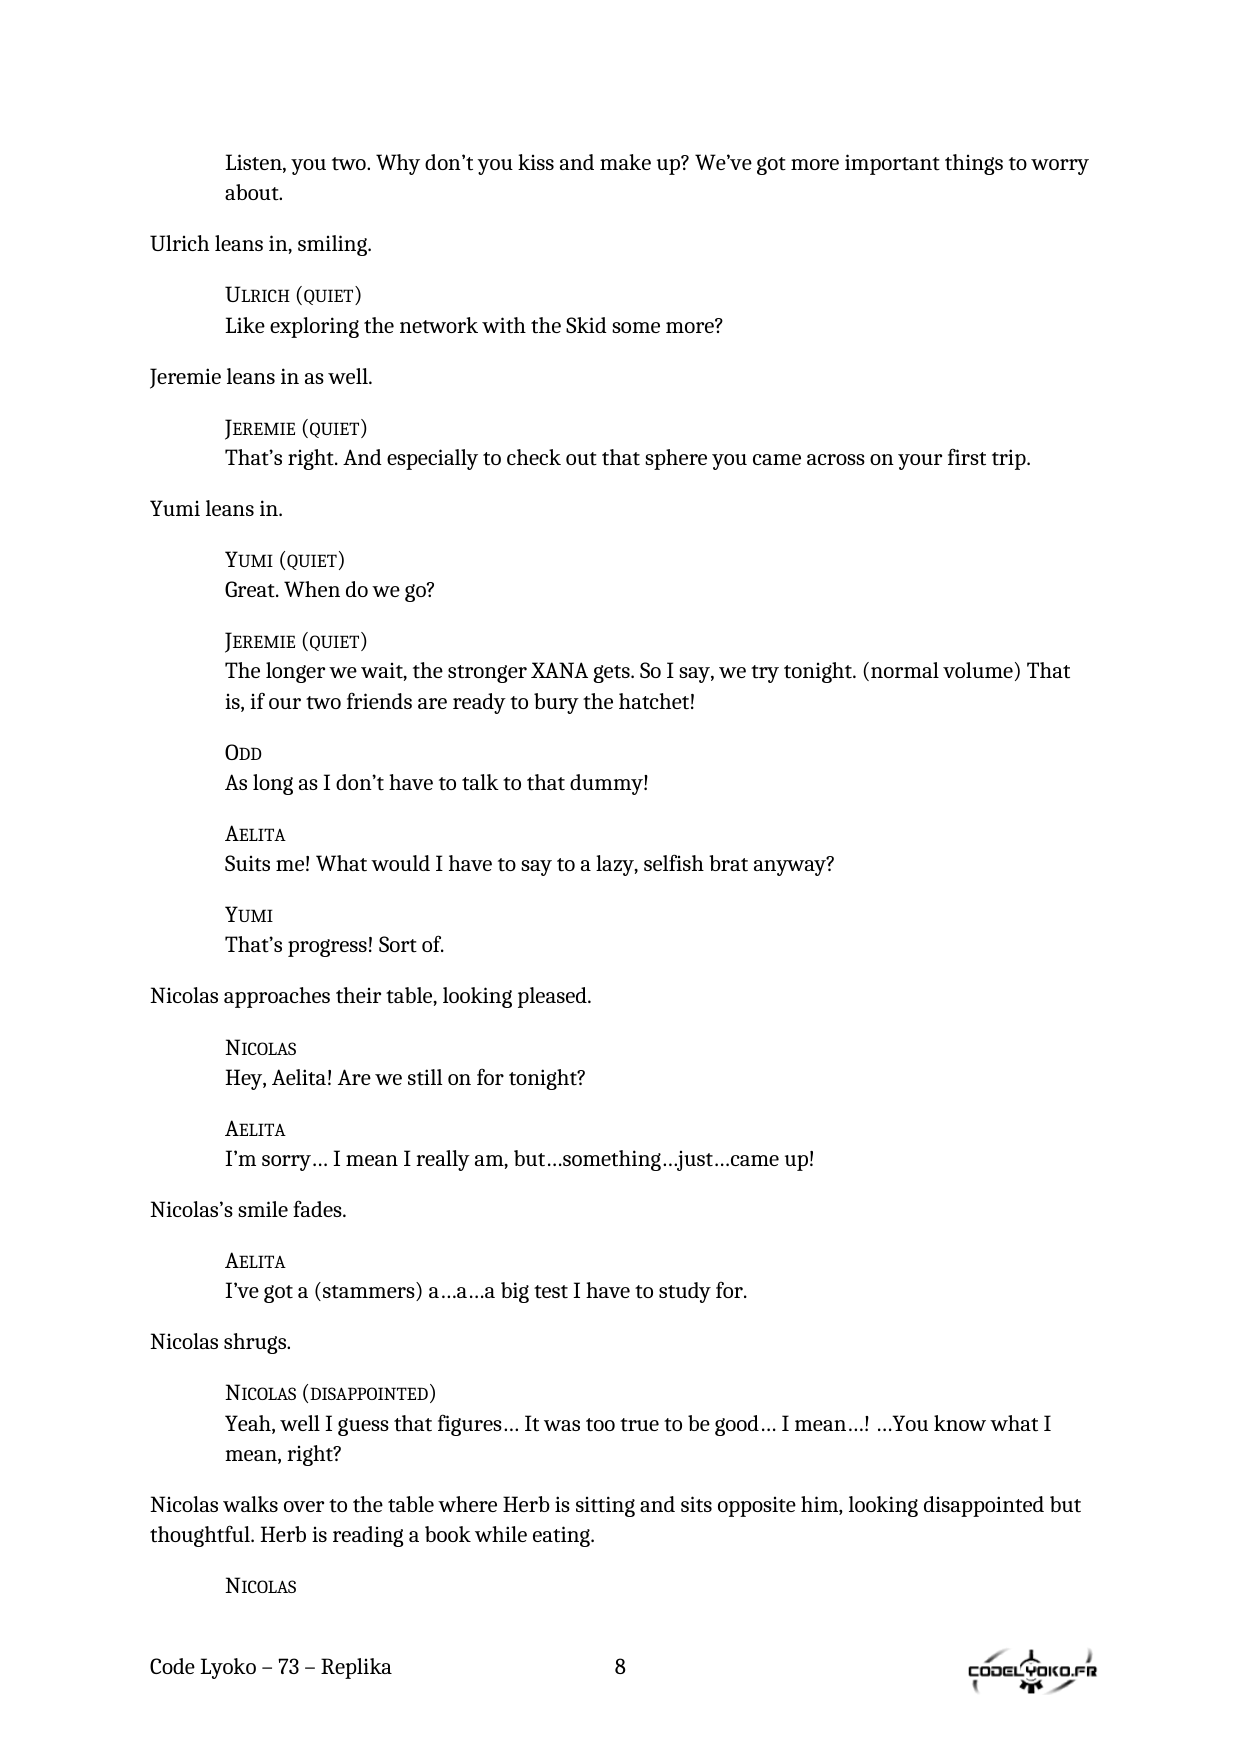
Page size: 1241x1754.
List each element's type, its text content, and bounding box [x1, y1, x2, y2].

text That’s progress! Sort of. [225, 932, 1090, 959]
text Ulrich leans in, smiling. [150, 231, 1090, 258]
text Aelita [225, 1248, 1090, 1274]
text Yeah, well I guess that figures… It was too true to be good… I mean…! …You know what I mean, right? [225, 1410, 1090, 1467]
picture [965, 1647, 1100, 1695]
text Odd [225, 739, 1090, 766]
text Jeremie (quiet) [225, 628, 1090, 654]
text Like exploring the network with the Skid some more? [225, 312, 1090, 339]
text Nicolas [225, 1034, 1090, 1061]
text Yumi leans in. [150, 496, 1090, 522]
text As long as I don’t have to talk to that dummy! [225, 770, 1090, 796]
text Aelita [225, 1116, 1090, 1142]
text Ulrich (quiet) [225, 282, 1090, 309]
text Aelita [225, 821, 1090, 847]
text Nicolas shrugs. [150, 1329, 1090, 1356]
text Hey, Aelita! Are we still on for tonight? [225, 1064, 1090, 1091]
text Yumi [225, 902, 1090, 928]
text Jeremie (quiet) [225, 414, 1090, 441]
text The longer we wait, the stronger XANA gets. So I say, we try tonight. (normal volume) That is, if our two friends are ready to bury the hatchet! [225, 658, 1090, 715]
text Great. When do we go? [225, 577, 1090, 603]
text I’m sorry… I mean I really am, but…something…just…came up! [225, 1146, 1090, 1172]
text Nicolas’s smile fades. [150, 1197, 1090, 1223]
text Yumi (quiet) [225, 547, 1090, 573]
text I’ve got a (stammers) a…a…a big test I have to study for. [225, 1278, 1090, 1304]
text That’s right. And especially to check out that sphere you came across on your first trip. [225, 445, 1090, 471]
text Nicolas approaches their table, looking pleased. [150, 983, 1090, 1010]
text Jeremie leans in as well. [150, 363, 1090, 390]
text Nicolas walks over to the table where Herb is sitting and sits opposite him, looking disappointed but thoughtful. Herb is reading a book while eating. [150, 1492, 1090, 1548]
text Nicolas (disappointed) [225, 1380, 1090, 1407]
text Suits me! What would I have to say to a lazy, selfish brat anyway? [225, 851, 1090, 877]
text Listen, you two. Why don’t you kiss and make up? We’ve got more important things to worry about. [225, 150, 1090, 207]
text Nicolas [225, 1573, 1090, 1599]
